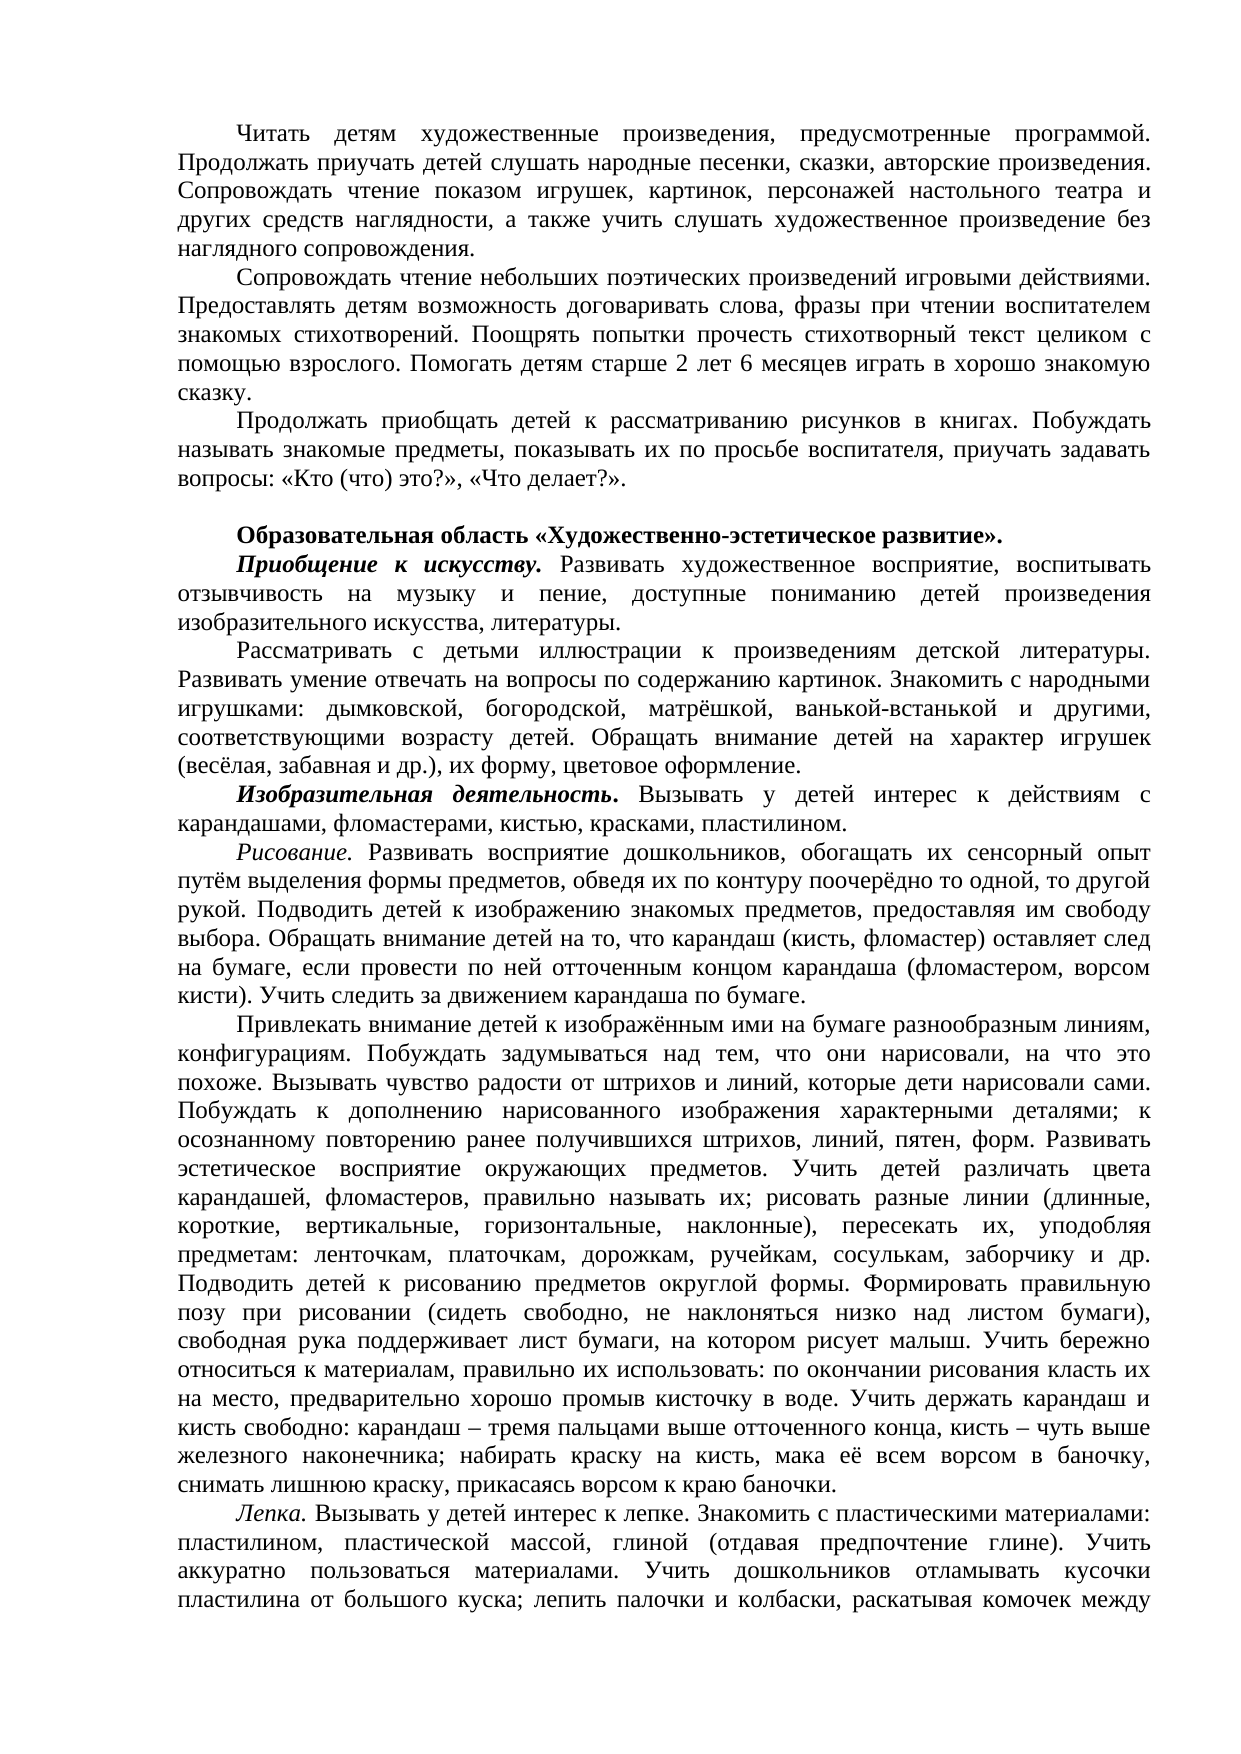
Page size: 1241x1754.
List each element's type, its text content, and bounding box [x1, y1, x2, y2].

text Сопровождать чтение небольших поэтических произведений игровыми действиями. Предоставлять детям возможность договаривать слова, фразы при чтении воспитателем знакомых стихотворений. Поощрять попытки прочесть стихотворный текст целиком с помощью взрослого. Помогать детям старше 2 лет 6 месяцев играть в хорошо знакомую сказку. [177, 262, 1152, 406]
text Привлекать внимание детей к изображённым ими на бумаге разнообразным линиям, конфигурациям. Побуждать задумываться над тем, что они нарисовали, на что это похоже. Вызывать чувство радости от штрихов и линий, которые дети нарисовали сами. Побуждать к дополнению нарисованного изображения характерными деталями; к осознанному повторению ранее получившихся штрихов, линий, пятен, форм. Развивать эстетическое восприятие окружающих предметов. Учить детей различать цвета карандашей, фломастеров, правильно называть их; рисовать разные линии (длинные, короткие, вертикальные, горизонтальные, наклонные), пересекать их, уподобляя предметам: ленточкам, платочкам, дорожкам, ручейкам, сосулькам, заборчику и др. Подводить детей к рисованию предметов округлой формы. Формировать правильную позу при рисовании (сидеть свободно, не наклоняться низко над листом бумаги), свободная рука поддерживает лист бумаги, на котором рисует малыш. Учить бережно относиться к материалам, правильно их использовать: по окончании рисования класть их на место, предварительно хорошо промыв кисточку в воде. Учить держать карандаш и кисть свободно: карандаш – тремя пальцами выше отточенного конца, кисть – чуть выше железного наконечника; набирать краску на кисть, мака её всем ворсом в баночку, снимать лишнюю краску, прикасаясь ворсом к краю баночки. [177, 1009, 1152, 1498]
text Читать детям художественные произведения, предусмотренные программой. Продолжать приучать детей слушать народные песенки, сказки, авторские произведения. Сопровождать чтение показом игрушек, картинок, персонажей настольного театра и других средств наглядности, а также учить слушать художественное произведение без наглядного сопровождения. [177, 118, 1152, 262]
text Продолжать приобщать детей к рассматриванию рисунков в книгах. Побуждать называть знакомые предметы, показывать их по просьбе воспитателя, приучать задавать вопросы: «Кто (что) это?», «Что делает?». [177, 406, 1152, 492]
text Рассматривать с детьми иллюстрации к произведениям детской литературы. Развивать умение отвечать на вопросы по содержанию картинок. Знакомить с народными игрушками: дымковской, богородской, матрёшкой, ванькой-встанькой и другими, соответствующими возрасту детей. Обращать внимание детей на характер игрушек (весёлая, забавная и др.), их форму, цветовое оформление. [177, 636, 1152, 779]
text Приобщение к искусству. Развивать художественное восприятие, воспитывать отзывчивость на музыку и пение, доступные пониманию детей произведения изобразительного искусства, литературы. [177, 549, 1152, 636]
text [177, 1498, 1152, 1613]
text Образовательная область «Художественно-эстетическое развитие». [177, 521, 1152, 549]
text Изобразительная деятельность. Вызывать у детей интерес к действиям с карандашами, фломастерами, кистью, красками, пластилином. [177, 779, 1152, 837]
text Рисование. Развивать восприятие дошкольников, обогащать их сенсорный опыт путём выделения формы предметов, обведя их по контуру поочерёдно то одной, то другой рукой. Подводить детей к изображению знакомых предметов, предоставляя им свободу выбора. Обращать внимание детей на то, что карандаш (кисть, фломастер) оставляет след на бумаге, если провести по ней отточенным концом карандаша (фломастером, ворсом кисти). Учить следить за движением карандаша по бумаге. [177, 837, 1152, 1009]
